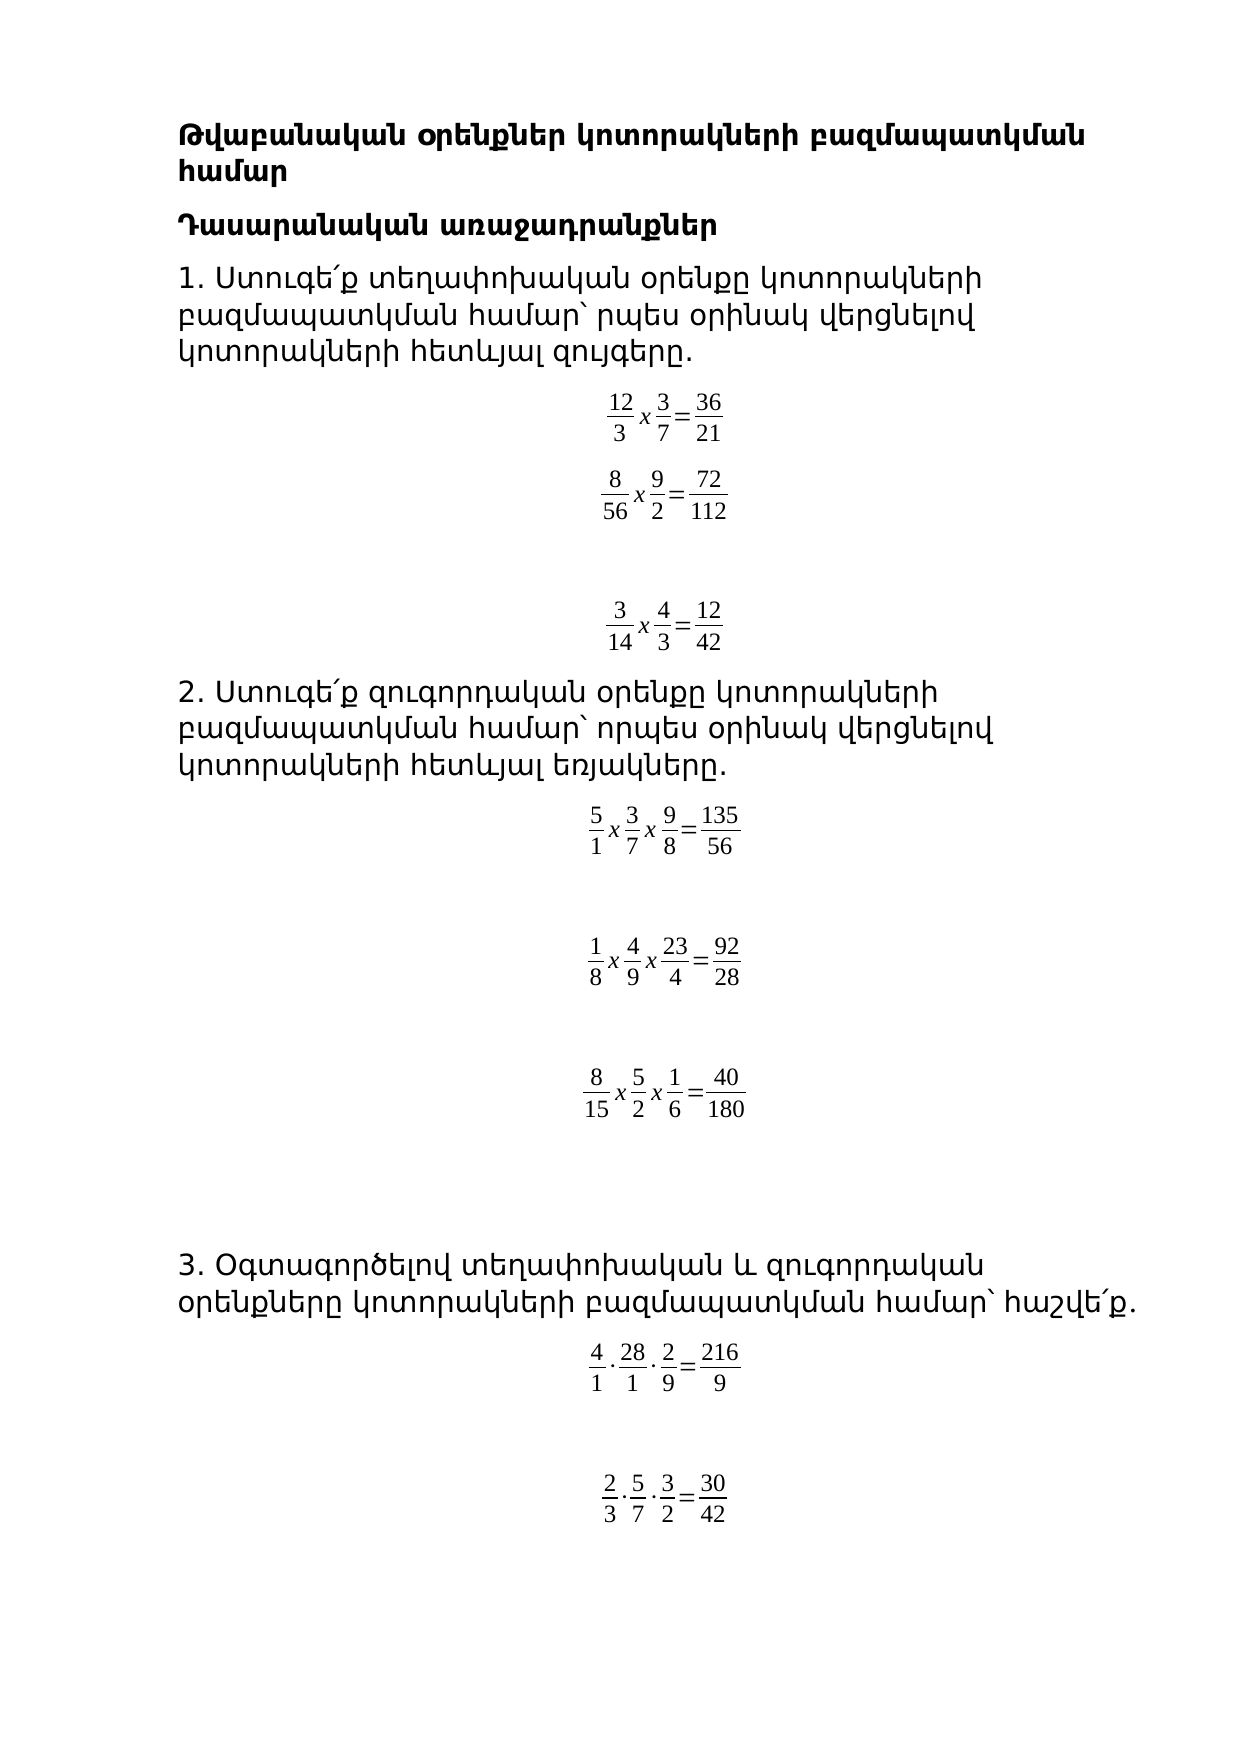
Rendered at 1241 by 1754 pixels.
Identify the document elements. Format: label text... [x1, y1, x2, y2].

text 2․ Ստուգե՛ք զուգորդական օրենքը կոտորակների բազմապատկման համար՝ որպես օրինակ վերցնելով կոտորակների հետևյալ եռյակները․ [177, 675, 1152, 782]
text 1․ Ստուգե՛ք տեղափոխական օրենքը կոտորակների բազմապատկման համար՝ րպես օրինակ վերցնելով կոտորակների հետևյալ զույգերը․ [177, 261, 1152, 369]
text Դասարանական առաջադրանքներ [177, 208, 1152, 242]
text 3․ Օգտագործելով տեղափոխական և զուգորդական օրենքները կոտորակների բազմապատկման համար՝ հաշվե՛ք․ [177, 1248, 1152, 1319]
text Թվաբանական օրենքներ կոտորակների բազմապատկման համար [177, 118, 1152, 189]
